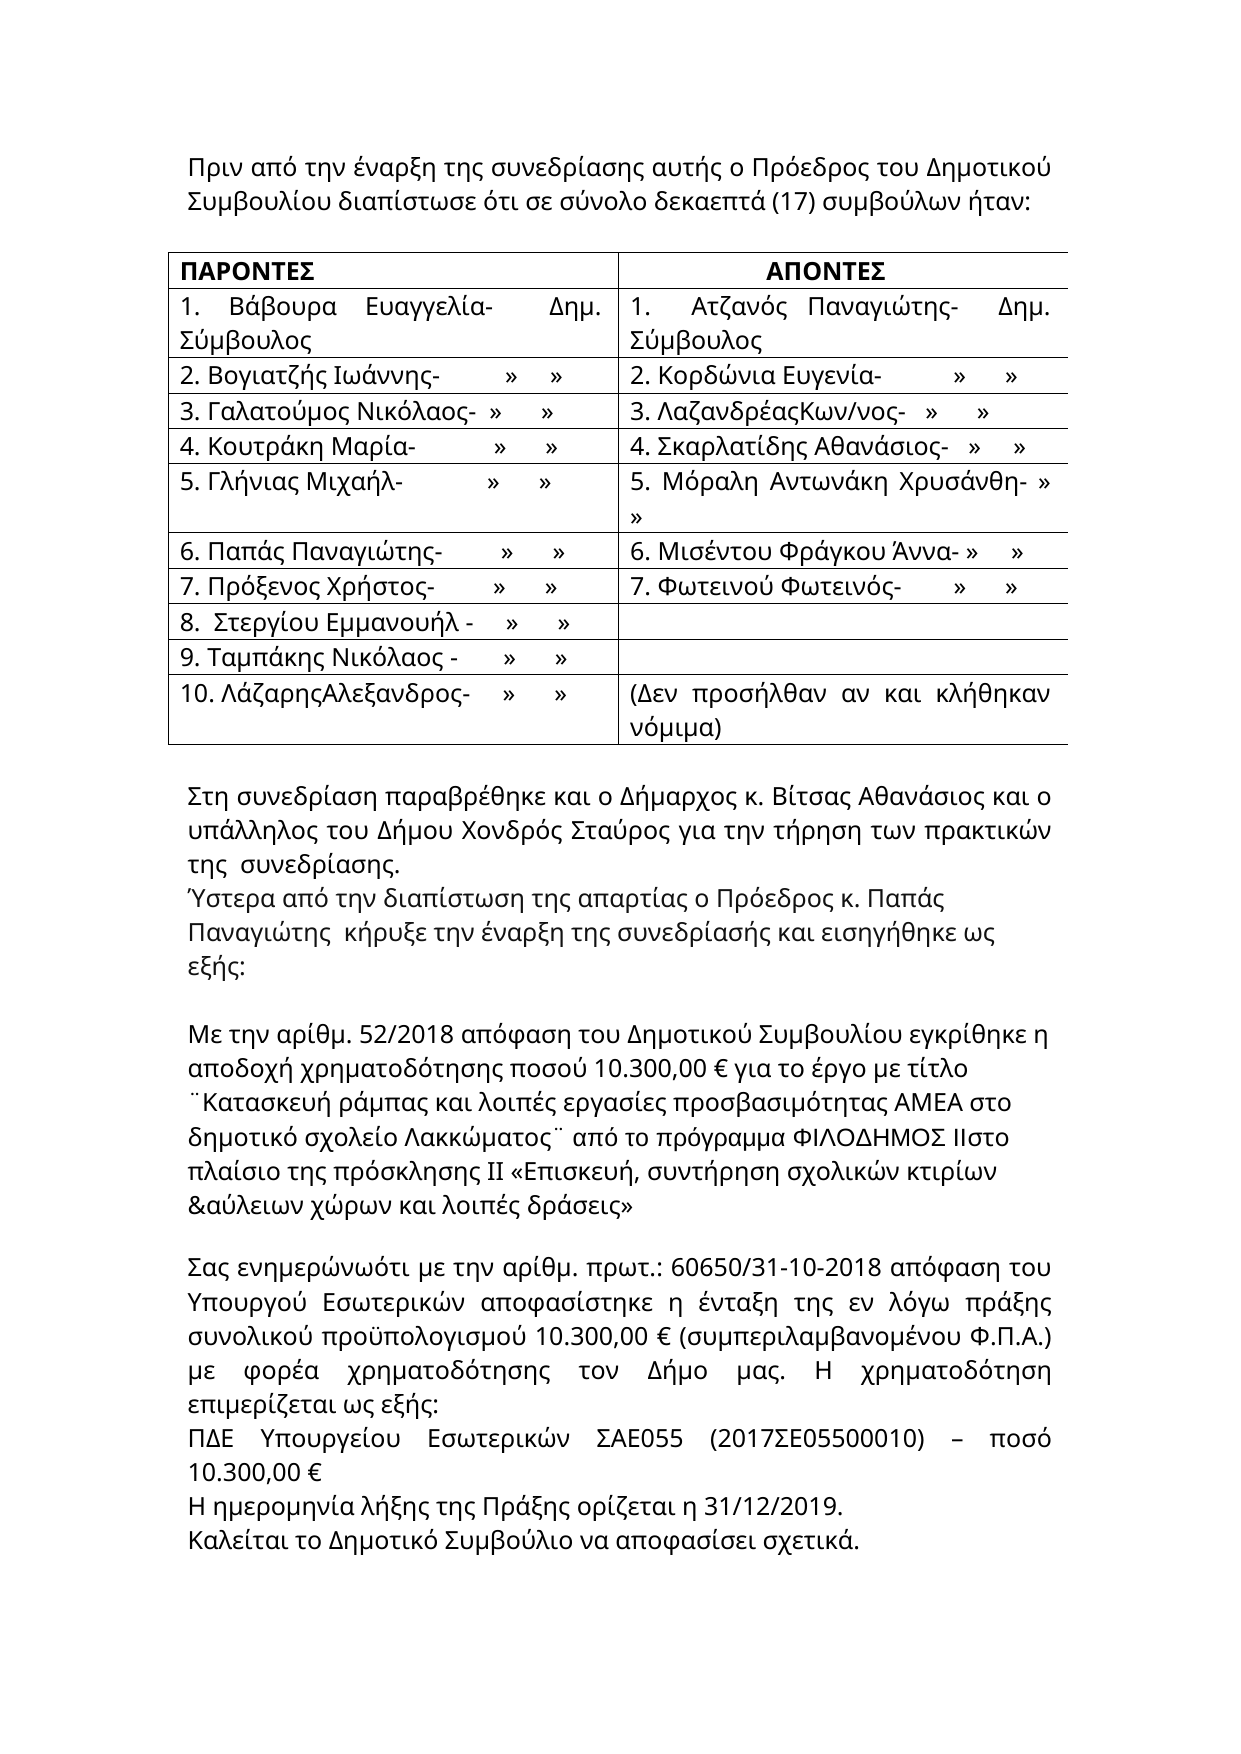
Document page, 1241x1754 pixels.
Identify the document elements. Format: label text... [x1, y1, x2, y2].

table_cell 10. ΛάζαρηςΑλεξανδρος- » » [169, 675, 618, 743]
table_cell 4. Σκαρλατίδης Αθανάσιος- » » [619, 429, 1068, 463]
table_cell 6. Μισέντου Φράγκου Άννα- » » [619, 533, 1068, 568]
table_cell 4. Κουτράκη Μαρία- » » [169, 429, 618, 463]
table_cell 1. Ατζανός Παναγιώτης- Δημ. Σύμβουλος [619, 289, 1068, 357]
table_cell (Δεν προσήλθαν αν και κλήθηκαν νόμιμα) [619, 675, 1068, 743]
table_cell 2. Βογιατζής Ιωάννης- » » [169, 358, 618, 392]
table_cell 6. Παπάς Παναγιώτης- » » [169, 533, 618, 568]
text Πριν από την έναρξη της συνεδρίασης αυτής ο Πρόεδρος του Δημοτικού Συμβουλίου διαπίστωσε ότι σε σύνολο δεκαεπτά (17) συμβούλων ήταν: [187, 150, 1053, 218]
table_cell 2. Κορδώνια Ευγενία- » » [619, 358, 1068, 392]
table_cell 1. Βάβουρα Ευαγγελία- Δημ. Σύμβουλος [169, 289, 618, 357]
table_cell 8. Στεργίου Εμμανουήλ - » » [169, 604, 618, 639]
text Η ημερομηνία λήξης της Πράξης ορίζεται η 31/12/2019. [187, 1488, 1053, 1523]
text Ύστερα από την διαπίστωση της απαρτίας ο Πρόεδρος κ. Παπάς Παναγιώτης κήρυξε την έναρξη της συνεδρίασής και εισηγήθηκε ως εξής: [187, 881, 1053, 983]
text Με την αρίθμ. 52/2018 απόφαση του Δημοτικού Συμβουλίου εγκρίθηκε η αποδοχή χρηματοδότησης ποσού 10.300,00 € για το έργο με τίτλο ¨Κατασκευή ράμπας και λοιπές εργασίες προσβασιμότητας ΑΜΕΑ στο δημοτικό σχολείο Λακκώματος¨ από το πρόγραμμα ΦΙΛΟΔΗΜΟΣ ΙΙστο πλαίσιο της πρόσκλησης ΙΙ «Επισκευή, συντήρηση σχολικών κτιρίων &αύλειων χώρων και λοιπές δράσεις» [187, 1017, 1053, 1221]
table_cell 5. Γλήνιας Μιχαήλ- » » [169, 464, 618, 532]
table_cell [619, 604, 1068, 639]
table_cell 7. Φωτεινού Φωτεινός- » » [619, 569, 1068, 603]
text Καλείται το Δημοτικό Συμβούλιο να αποφασίσει σχετικά. [187, 1523, 1053, 1557]
text Σας ενημερώνωότι με την αρίθμ. πρωτ.: 60650/31-10-2018 απόφαση του Υπουργού Εσωτερικών αποφασίστηκε η ένταξη της εν λόγω πράξης συνολικού προϋπολογισμού 10.300,00 € (συμπεριλαμβανομένου Φ.Π.Α.) με φορέα χρηματοδότησης τον Δήμο μας. Η χρηματοδότηση επιμερίζεται ως εξής: [187, 1250, 1053, 1420]
table_cell 9. Ταμπάκης Νικόλαος - » » [169, 640, 618, 674]
table_cell 3. Γαλατούμος Νικόλαος- » » [169, 394, 618, 428]
table_header ΠΑΡΟΝΤΕΣ [169, 253, 618, 288]
table_header ΑΠΟΝΤΕΣ [619, 253, 1068, 288]
table_cell 3. ΛαζανδρέαςΚων/νος- » » [619, 394, 1068, 428]
table_cell [619, 640, 1068, 674]
text Στη συνεδρίαση παραβρέθηκε και ο Δήμαρχος κ. Βίτσας Αθανάσιος και ο υπάλληλος του Δήμου Χονδρός Σταύρος για την τήρηση των πρακτικών της συνεδρίασης. [187, 778, 1053, 881]
text ΠΔΕ Υπουργείου Εσωτερικών ΣΑΕ055 (2017ΣΕ05500010) – ποσό 10.300,00 € [187, 1420, 1053, 1488]
table_cell 7. Πρόξενος Χρήστος- » » [169, 569, 618, 603]
table_cell 5. Μόραλη Αντωνάκη Χρυσάνθη- » » [619, 464, 1068, 532]
